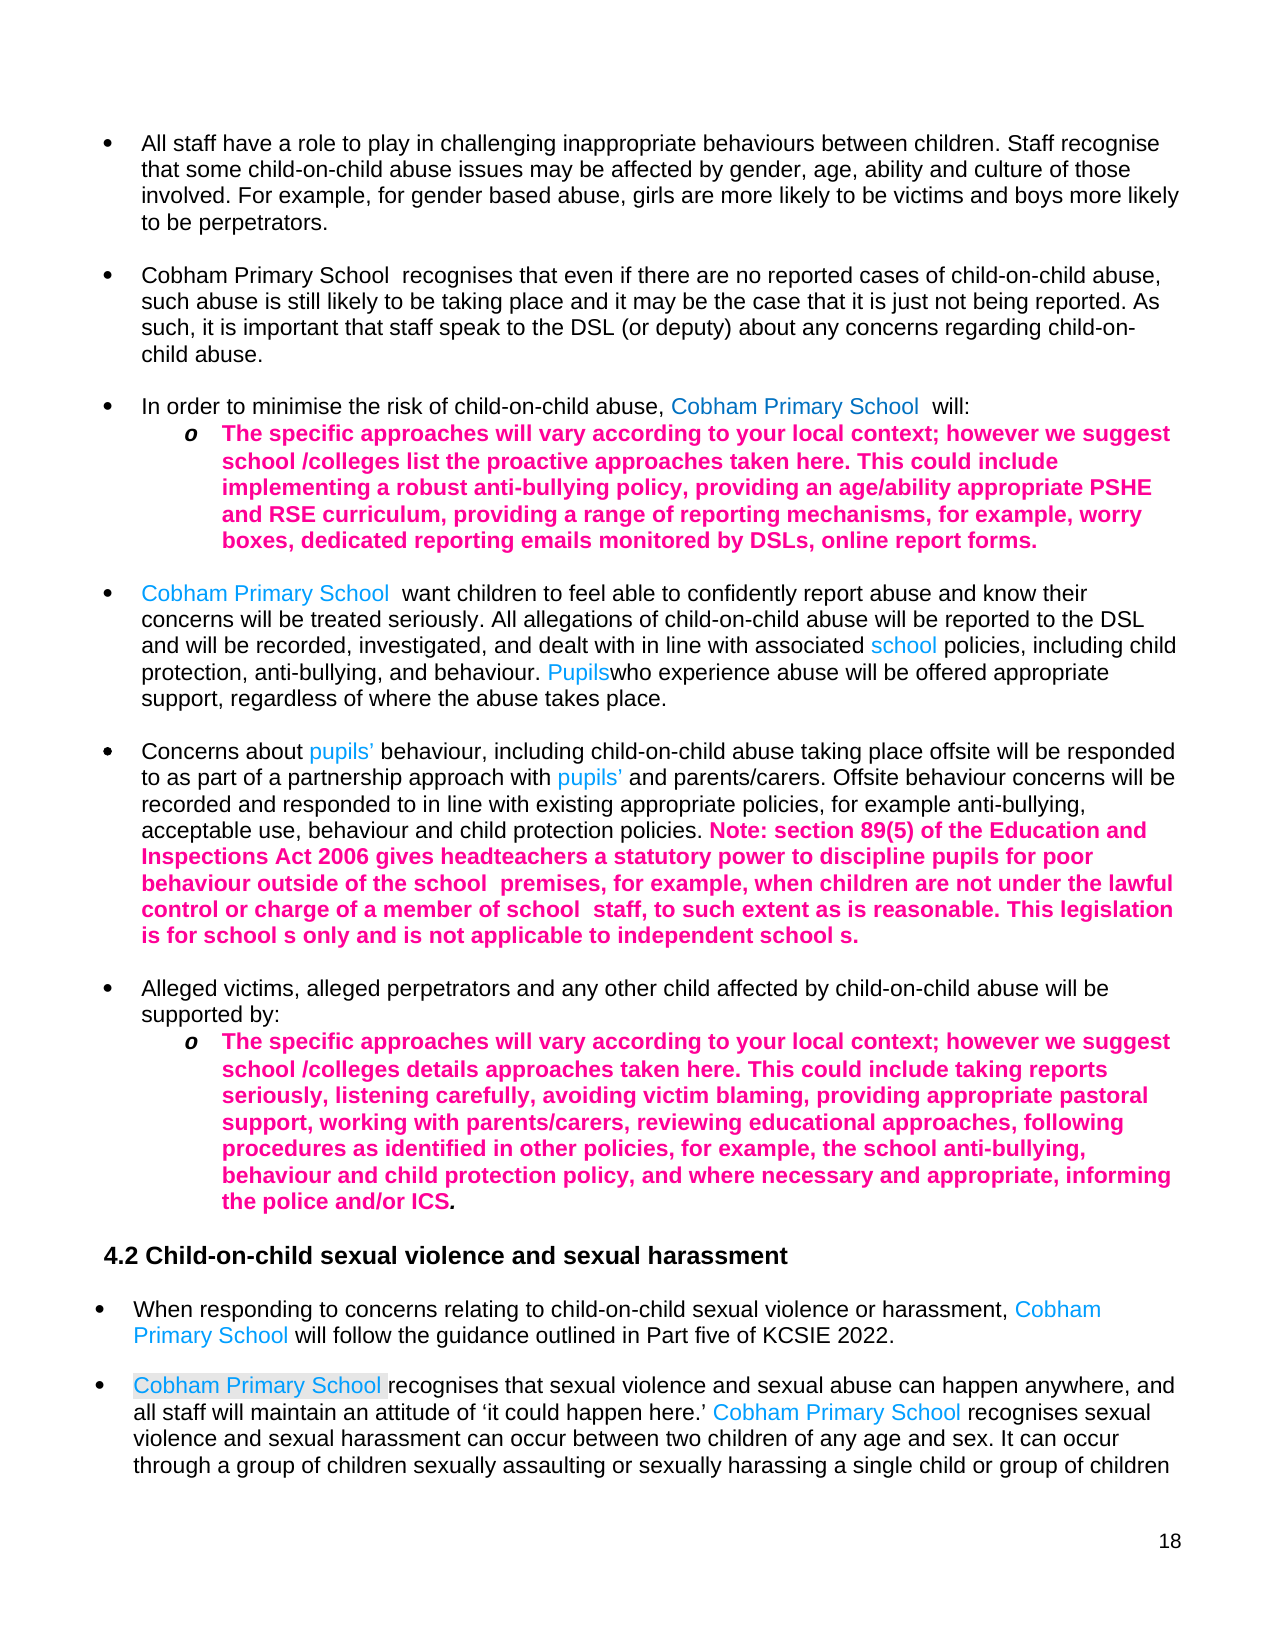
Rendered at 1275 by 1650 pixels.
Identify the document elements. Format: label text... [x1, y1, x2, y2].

list Cobham Primary School adopts a zero-tolerance approach to child-on-child abuse. We believe that abuse is abuse and it will never be tolerated or dismissed as “just banter”, “just having a laugh”, “part of growing up” or “boys being boys”; this can lead to a culture of unacceptable behaviours and can create an unsafe environment for children and a culture that normalises abuse, which can prevent children from coming forward to report it. [103, 182, 1181, 314]
list Any allegations of child-on-child abuse will be recorded, investigated, and dealt with in line with this child protection policy and KCSIE 2022 (in particular, part two and five). [103, 103, 1181, 156]
list In order to minimise the risk of child-on-child abuse, Cobham Primary School will: [103, 604, 1181, 631]
list The specific approaches will vary according to your local context; however we suggest school /colleges details approaches taken here. This could include taking reports seriously, listening carefully, avoiding victim blaming, providing appropriate pastoral support, working with parents/carers, reviewing educational approaches, following procedures as identified in other policies, for example, the school anti-bullying, behaviour and child protection policy, and where necessary and appropriate, informing the police and/or ICS. [184, 1239, 1181, 1425]
list Cobham Primary School want children to feel able to confidently report abuse and know their concerns will be treated seriously. All allegations of child-on-child abuse will be reported to the DSL and will be recorded, investigated, and dealt with in line with associated school policies, including child protection, anti-bullying, and behaviour. Pupilswho experience abuse will be offered appropriate support, regardless of where the abuse takes place. [103, 791, 1181, 922]
list Cobham Primary School recognises that even if there are no reported cases of child-on-child abuse, such abuse is still likely to be taking place and it may be the case that it is just not being reported. As such, it is important that staff speak to the DSL (or deputy) about any concerns regarding child-on-child abuse. [103, 472, 1181, 578]
list Concerns about pupils’ behaviour, including child-on-child abuse taking place offsite will be responded to as part of a partnership approach with pupils’ and parents/carers. Offsite behaviour concerns will be recorded and responded to in line with existing appropriate policies, for example anti-bullying, acceptable use, behaviour and child protection policies. Note: section 89(5) of the Education and Inspections Act 2006 gives headteachers a statutory power to discipline pupils for poor behaviour outside of the school premises, for example, when children are not under the lawful control or charge of a member of school staff, to such extent as is reasonable. This legislation is for school s only and is not applicable to independent school s. [103, 949, 1181, 1159]
list The specific approaches will vary according to your local context; however we suggest school /colleges list the proactive approaches taken here. This could include implementing a robust anti-bullying policy, providing an age/ability appropriate PSHE and RSE curriculum, providing a range of reporting mechanisms, for example, worry boxes, dedicated reporting emails monitored by DSLs, online report forms. [184, 631, 1181, 764]
subtitle 4.2 Child-on-child sexual violence and sexual harassment [103, 1451, 1181, 1480]
list All staff have a role to play in challenging inappropriate behaviours between children. Staff recognise that some child-on-child abuse issues may be affected by gender, age, ability and culture of those involved. For example, for gender based abuse, girls are more likely to be victims and boys more likely to be perpetrators. [103, 341, 1181, 446]
list Alleged victims, alleged perpetrators and any other child affected by child-on-child abuse will be supported by: [104, 1186, 1181, 1239]
